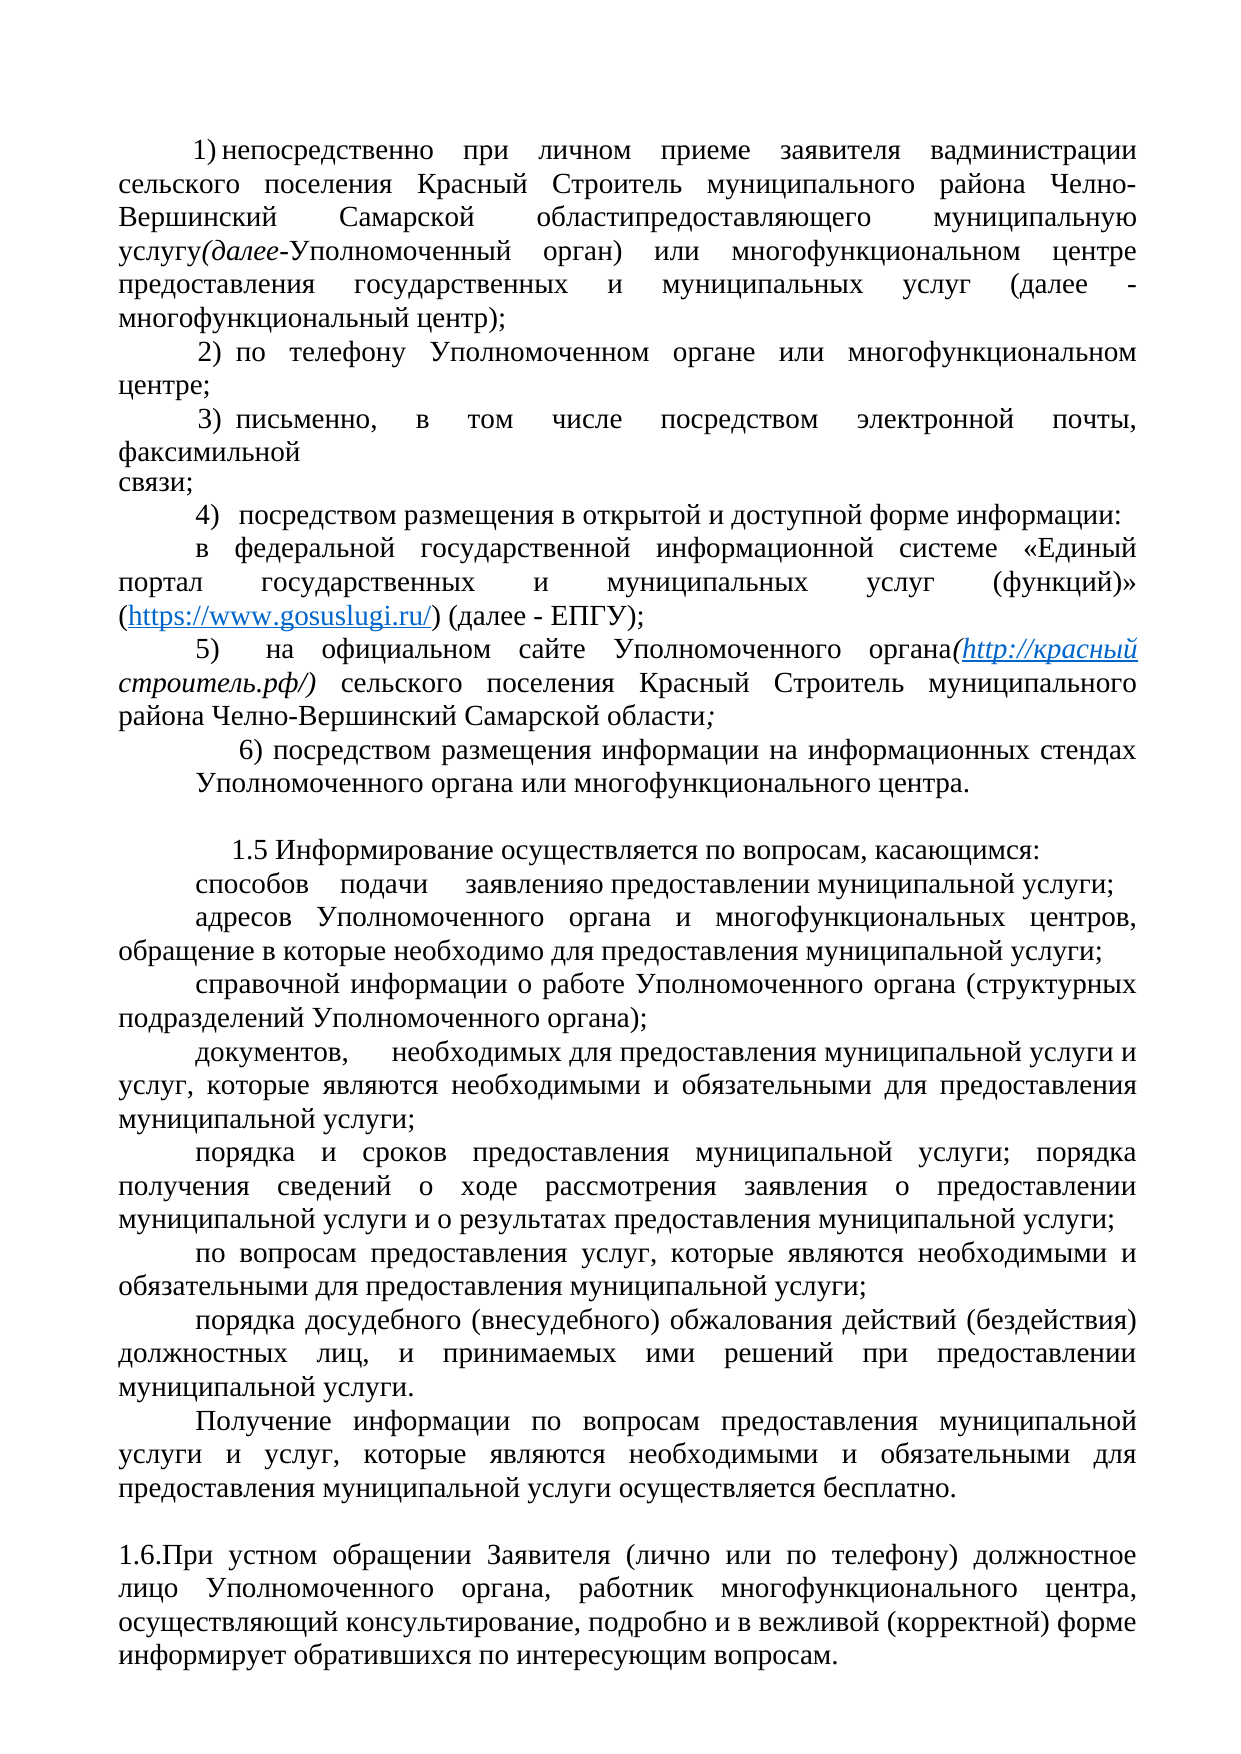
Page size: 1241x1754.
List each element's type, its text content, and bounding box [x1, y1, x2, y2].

text по вопросам предоставления услуг, которые являются необходимыми и обязательными для предоставления муниципальной услуги; [118, 1235, 1138, 1302]
text справочной информации о работе Уполномоченного органа (структурных подразделений Уполномоченного органа); [118, 967, 1138, 1034]
text Получение информации по вопросам предоставления муниципальной услуги и услуг, которые являются необходимыми и обязательными для предоставления муниципальной услуги осуществляется бесплатно. [118, 1403, 1138, 1504]
list по телефону Уполномоченном органе или многофункциональном центре; [118, 334, 1138, 401]
text документов, необходимых для предоставления муниципальной услуги и услуг, которые являются необходимыми и обязательными для предоставления муниципальной услуги; [118, 1034, 1138, 1135]
text способов подачи заявленияо предоставлении муниципальной услуги; [118, 866, 1138, 900]
list посредством размещения в открытой и доступной форме информации: [118, 497, 1138, 531]
list 6) посредством размещения информации на информационных стендах Уполномоченного органа или многофункционального центра. [195, 732, 1138, 799]
text 1.5 Информирование осуществляется по вопросам, касающимся: [231, 833, 1138, 866]
text 1.6.При устном обращении Заявителя (лично или по телефону) должностное лицо Уполномоченного органа, работник многофункционального центра, осуществляющий консультирование, подробно и в вежливой (корректной) форме информирует обратившихся по интересующим вопросам. [118, 1537, 1138, 1671]
text в федеральной государственной информационной системе «Единый портал государственных и муниципальных услуг (функций)» (https://www.gosuslugi.ru/) (далее - ЕПГУ); [118, 531, 1138, 632]
text порядка и сроков предоставления муниципальной услуги; порядка получения сведений о ходе рассмотрения заявления о предоставлении муниципальной услуги и о результатах предоставления муниципальной услуги; [118, 1135, 1138, 1235]
text связи; [118, 468, 1138, 497]
text порядка досудебного (внесудебного) обжалования действий (бездействия) должностных лиц, и принимаемых ими решений при предоставлении муниципальной услуги. [118, 1302, 1138, 1403]
list непосредственно при личном приеме заявителя вадминистрации сельского поселения Красный Строитель муниципального района Челно-Вершинский Самарской областипредоставляющего муниципальную услугу(далее-Уполномоченный орган) или многофункциональном центре предоставления государственных и муниципальных услуг (далее - многофункциональный центр); [118, 133, 1138, 334]
list на официальном сайте Уполномоченного органа(http://красный строитель.рф/) сельского поселения Красный Строитель муниципального района Челно-Вершинский Самарской области; [118, 632, 1138, 732]
text адресов Уполномоченного органа и многофункциональных центров, обращение в которые необходимо для предоставления муниципальной услуги; [118, 900, 1138, 967]
list письменно, в том числе посредством электронной почты, факсимильной [118, 401, 1138, 468]
